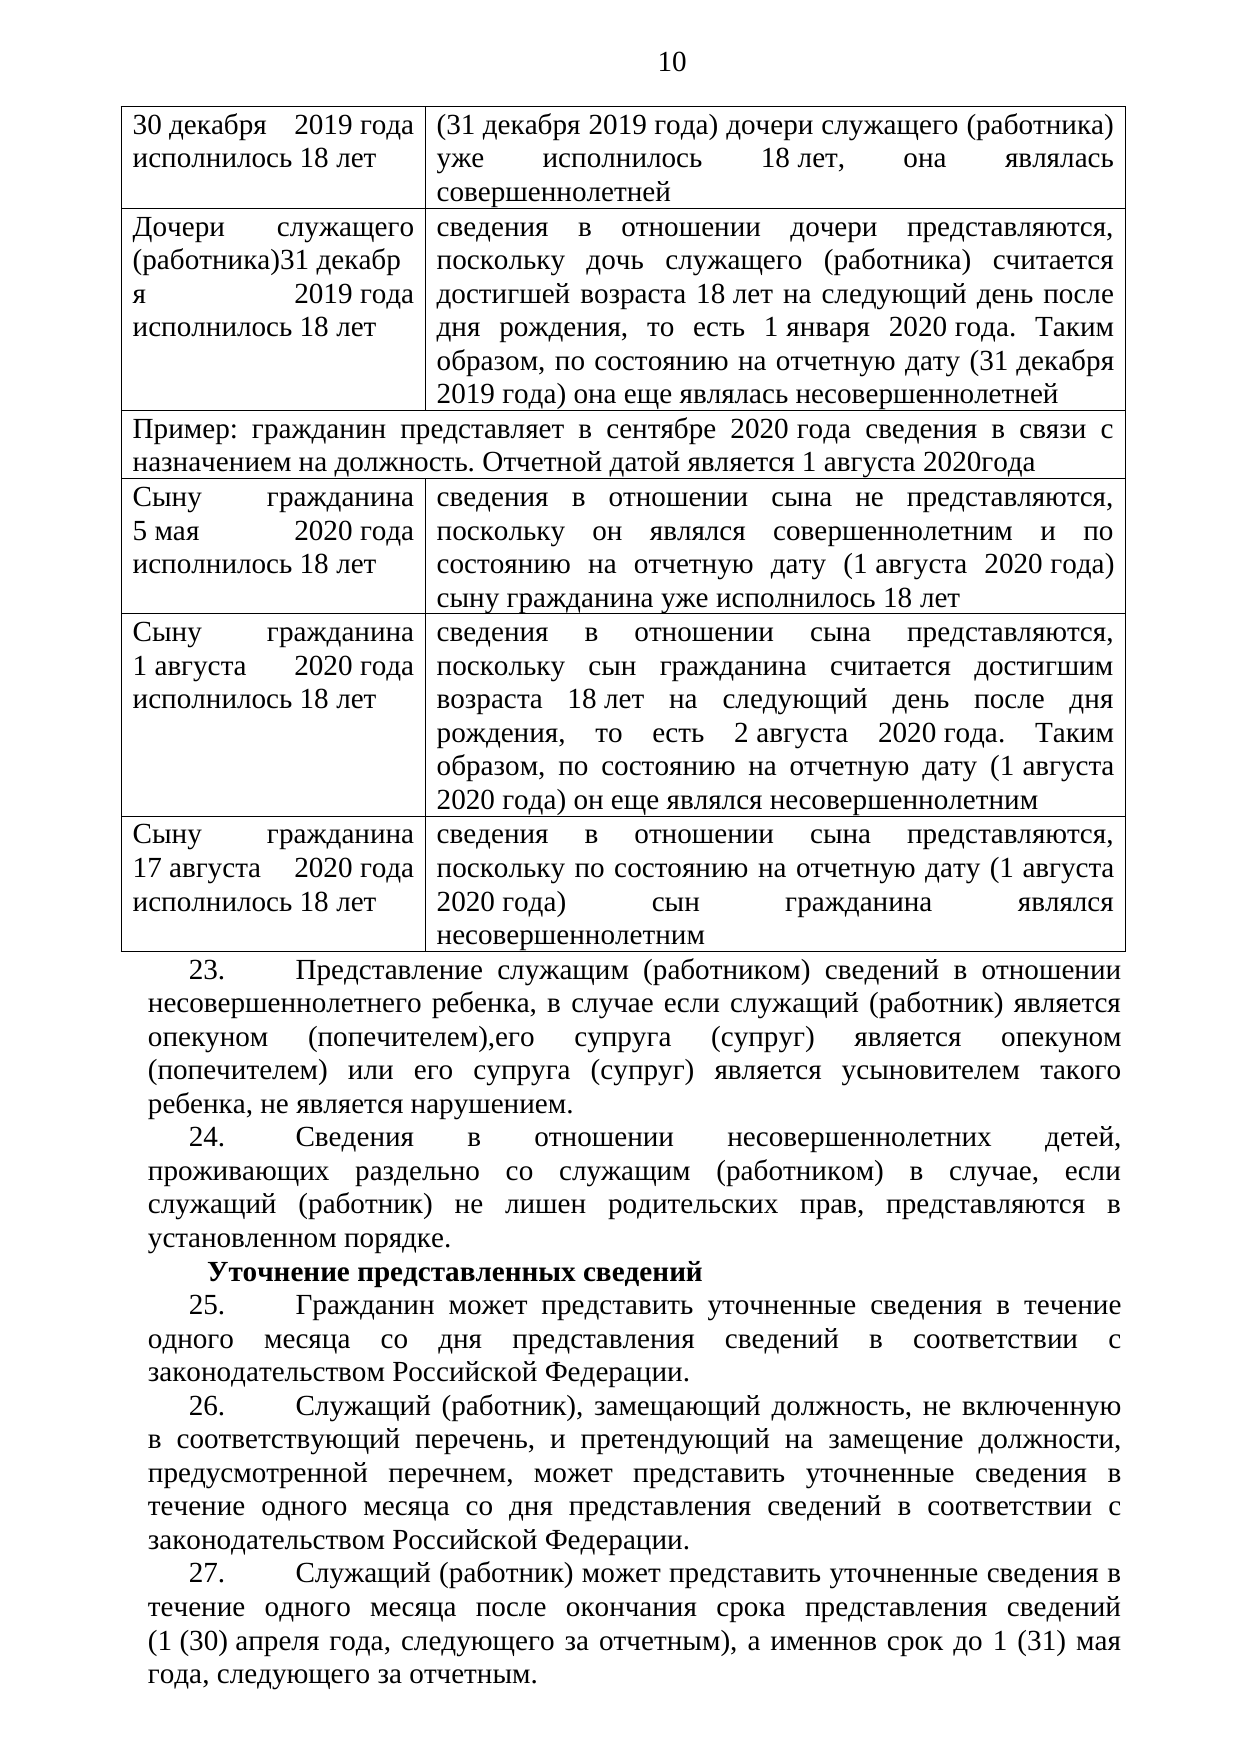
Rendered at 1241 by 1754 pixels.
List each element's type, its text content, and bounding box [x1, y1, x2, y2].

list Уточнение представленных сведений [148, 1254, 1122, 1287]
table_cell Сыну гражданина 17 августа 2020 года исполнилось 18 лет [122, 817, 425, 951]
table_cell сведения в отношении дочери представляются, поскольку дочь служащего (работника) считается достигшей возраста 18 лет на следующий день после дня рождения, то есть 1 января 2020 года. Таким образом, по состоянию на отчетную дату (31 декабря 2019 года) она еще являлась несовершеннолетней [426, 209, 1125, 410]
list Представление служащим (работником) сведений в отношении несовершеннолетнего ребенка, в случае если служащий (работник) является опекуном (попечителем),его супруга (супруг) является опекуном (попечителем) или его супруга (супруг) является усыновителем такого ребенка, не является нарушением. [148, 952, 1122, 1119]
table_cell Пример: гражданин представляет в сентябре 2020 года сведения в связи с назначением на должность. Отчетной датой является 1 августа 2020года [122, 411, 1125, 478]
table_cell сведения в отношении сына не представляются, поскольку он являлся совершеннолетним и по состоянию на отчетную дату (1 августа 2020 года) сыну гражданина уже исполнилось 18 лет [426, 479, 1125, 613]
list Служащий (работник) может представить уточненные сведения в течение одного месяца после окончания срока представления сведений (1 (30) апреля года, следующего за отчетным), а именнов срок до 1 (31) мая года, следующего за отчетным. [148, 1556, 1122, 1690]
list Сведения в отношении несовершеннолетних детей, проживающих раздельно со служащим (работником) в случае, если служащий (работник) не лишен родительских прав, представляются в установленном порядке. [148, 1119, 1122, 1254]
list Служащий (работник), замещающий должность, не включенную в соответствующий перечень, и претендующий на замещение должности, предусмотренной перечнем, может представить уточненные сведения в течение одного месяца со дня представления сведений в соответствии с законодательством Российской Федерации. [148, 1388, 1122, 1556]
list Гражданин может представить уточненные сведения в течение одного месяца со дня представления сведений в соответствии с законодательством Российской Федерации. [148, 1287, 1122, 1388]
table_cell Сыну гражданина 1 августа 2020 года исполнилось 18 лет [122, 614, 425, 816]
table_cell Сыну гражданина 5 мая 2020 года исполнилось 18 лет [122, 479, 425, 613]
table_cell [426, 107, 1125, 208]
table_cell сведения в отношении сына представляются, поскольку сын гражданина считается достигшим возраста 18 лет на следующий день после дня рождения, то есть 2 августа 2020 года. Таким образом, по состоянию на отчетную дату (1 августа 2020 года) он еще являлся несовершеннолетним [426, 614, 1125, 816]
table_cell Дочери служащего (работника)31 декабря 2019 года исполнилось 18 лет [122, 209, 425, 410]
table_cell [122, 107, 425, 208]
table_cell сведения в отношении сына представляются, поскольку по состоянию на отчетную дату (1 августа 2020 года) сын гражданина являлся несовершеннолетним [426, 817, 1125, 951]
